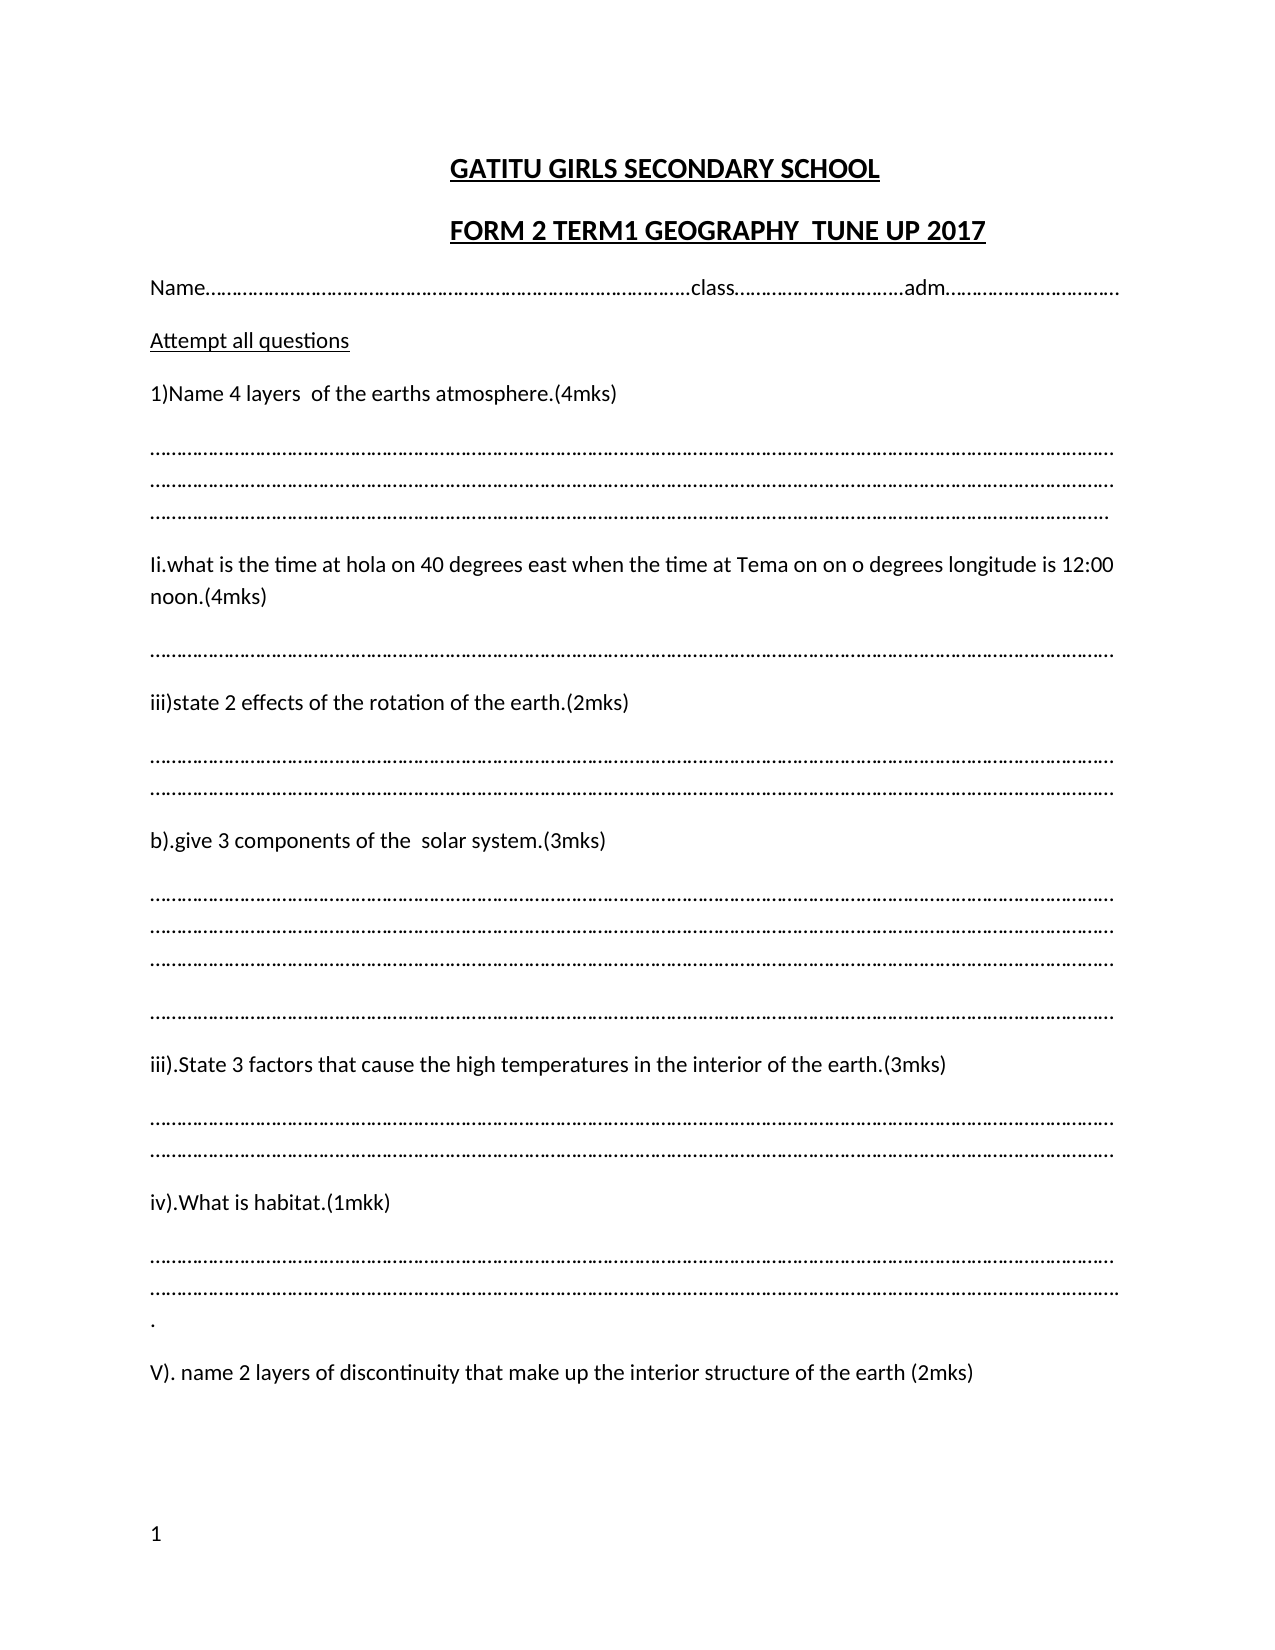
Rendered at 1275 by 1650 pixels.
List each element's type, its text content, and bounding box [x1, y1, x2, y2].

text …………………………………………………………………………………………………………………………………………………………………………………………………………………………………………………………………………………………………………………………………….. [150, 1241, 1125, 1333]
text iii).State 3 factors that cause the high temperatures in the interior of the earth.(3mks) [150, 1050, 1125, 1078]
text ………………………………………………………………………………………………………………………………………………………………… [150, 635, 1125, 663]
text V). name 2 layers of discontinuity that make up the interior structure of the earth (2mks) [150, 1358, 1125, 1387]
text ………………………………………………………………………………………………………………………………………………………………… [150, 997, 1125, 1025]
text …………………………………………………………………………………………………………………………………………………………………………………………………………………………………………………………………………………………………………………………………… [150, 1103, 1125, 1163]
text b).give 3 components of the solar system.(3mks) [150, 826, 1125, 854]
text 1)Name 4 layers of the earths atmosphere.(4mks) [150, 379, 1125, 408]
text …………………………………………………………………………………………………………………………………………………………………………………………………………………………………………………………………………………………………………………………………………………………………………………………………………………………………………………………………………………………………….. [150, 433, 1125, 525]
text FORM 2 TERM1 GEOGRAPHY TUNE UP 2017 [375, 212, 1125, 247]
text Ii.what is the time at hola on 40 degrees east when the time at Tema on on o degrees longitude is 12:00 noon.(4mks) [150, 550, 1125, 610]
text iii)state 2 effects of the rotation of the earth.(2mks) [150, 688, 1125, 716]
text …………………………………………………………………………………………………………………………………………………………………………………………………………………………………………………………………………………………………………………………………… [150, 741, 1125, 801]
text ……………………………………………………………………………………………………………………………………………………………………………………………………………………………………………………………………………………………………………………………………………………………………………………………………………………………………………………………………………………………………… [150, 879, 1125, 972]
text iv).What is habitat.(1mkk) [150, 1188, 1125, 1216]
text GATITU GIRLS SECONDARY SCHOOL [375, 150, 1125, 186]
text Name………………………………………………………………………………..class…………………………..adm…………………………… [150, 273, 1125, 302]
text Attempt all questions [150, 327, 1125, 354]
